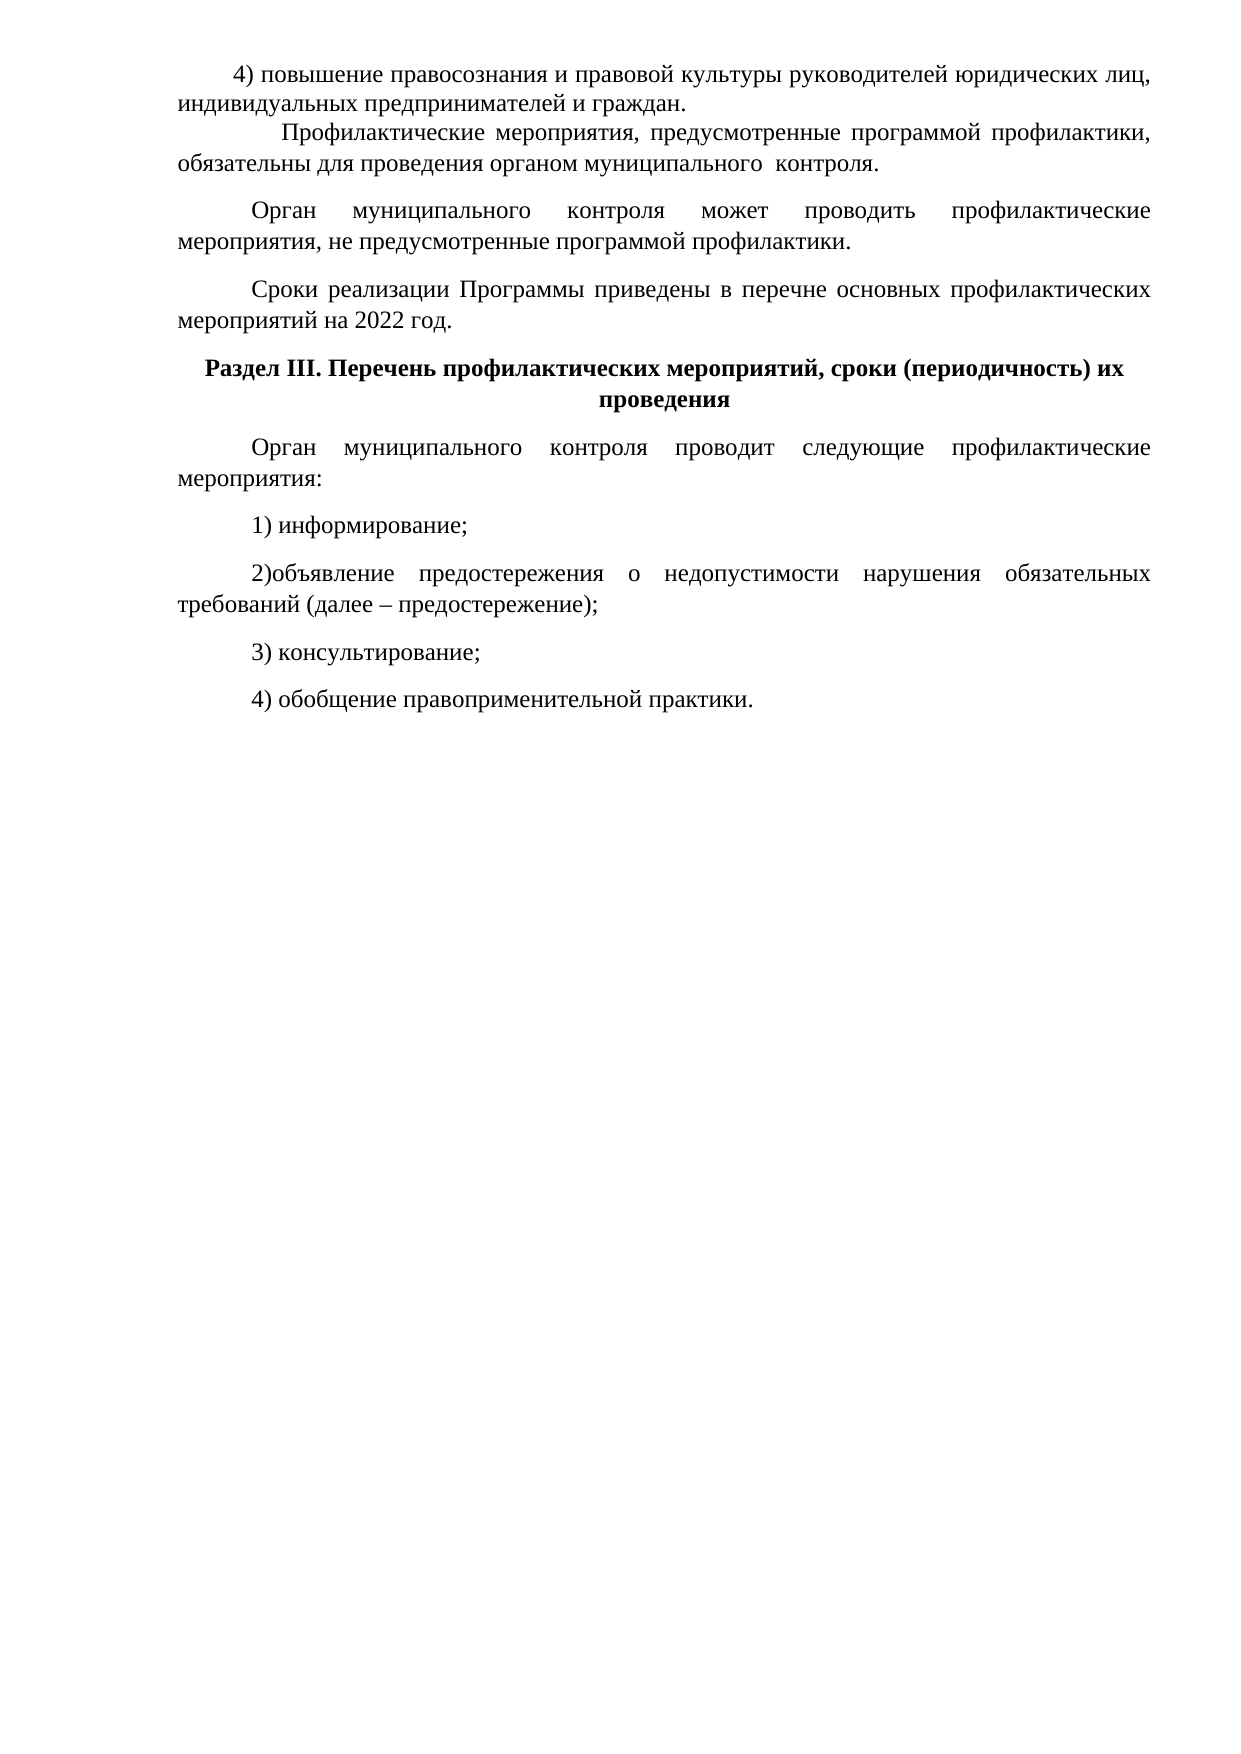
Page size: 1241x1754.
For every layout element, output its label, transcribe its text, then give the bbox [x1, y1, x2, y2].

text Профилактические мероприятия, предусмотренные программой профилактики, обязательны для проведения органом муниципального контроля. [177, 117, 1152, 176]
text 2)объявление предостережения о недопустимости нарушения обязательных требований (далее – предостережение); [177, 558, 1152, 618]
text 4) обобщение правоприменительной практики. [177, 684, 1152, 713]
text Раздел III. Перечень профилактических мероприятий, сроки (периодичность) их проведения [177, 353, 1152, 413]
text Орган муниципального контроля может проводить профилактические мероприятия, не предусмотренные программой профилактики. [177, 195, 1152, 255]
text 4) повышение правосознания и правовой культуры руководителей юридических лиц, индивидуальных предпринимателей и граждан. [177, 59, 1152, 117]
text 3) консультирование; [177, 637, 1152, 666]
text Орган муниципального контроля проводит следующие профилактические мероприятия: [177, 432, 1152, 491]
text Сроки реализации Программы приведены в перечне основных профилактических мероприятий на 2022 год. [177, 274, 1152, 334]
text 1) информирование; [177, 510, 1152, 539]
